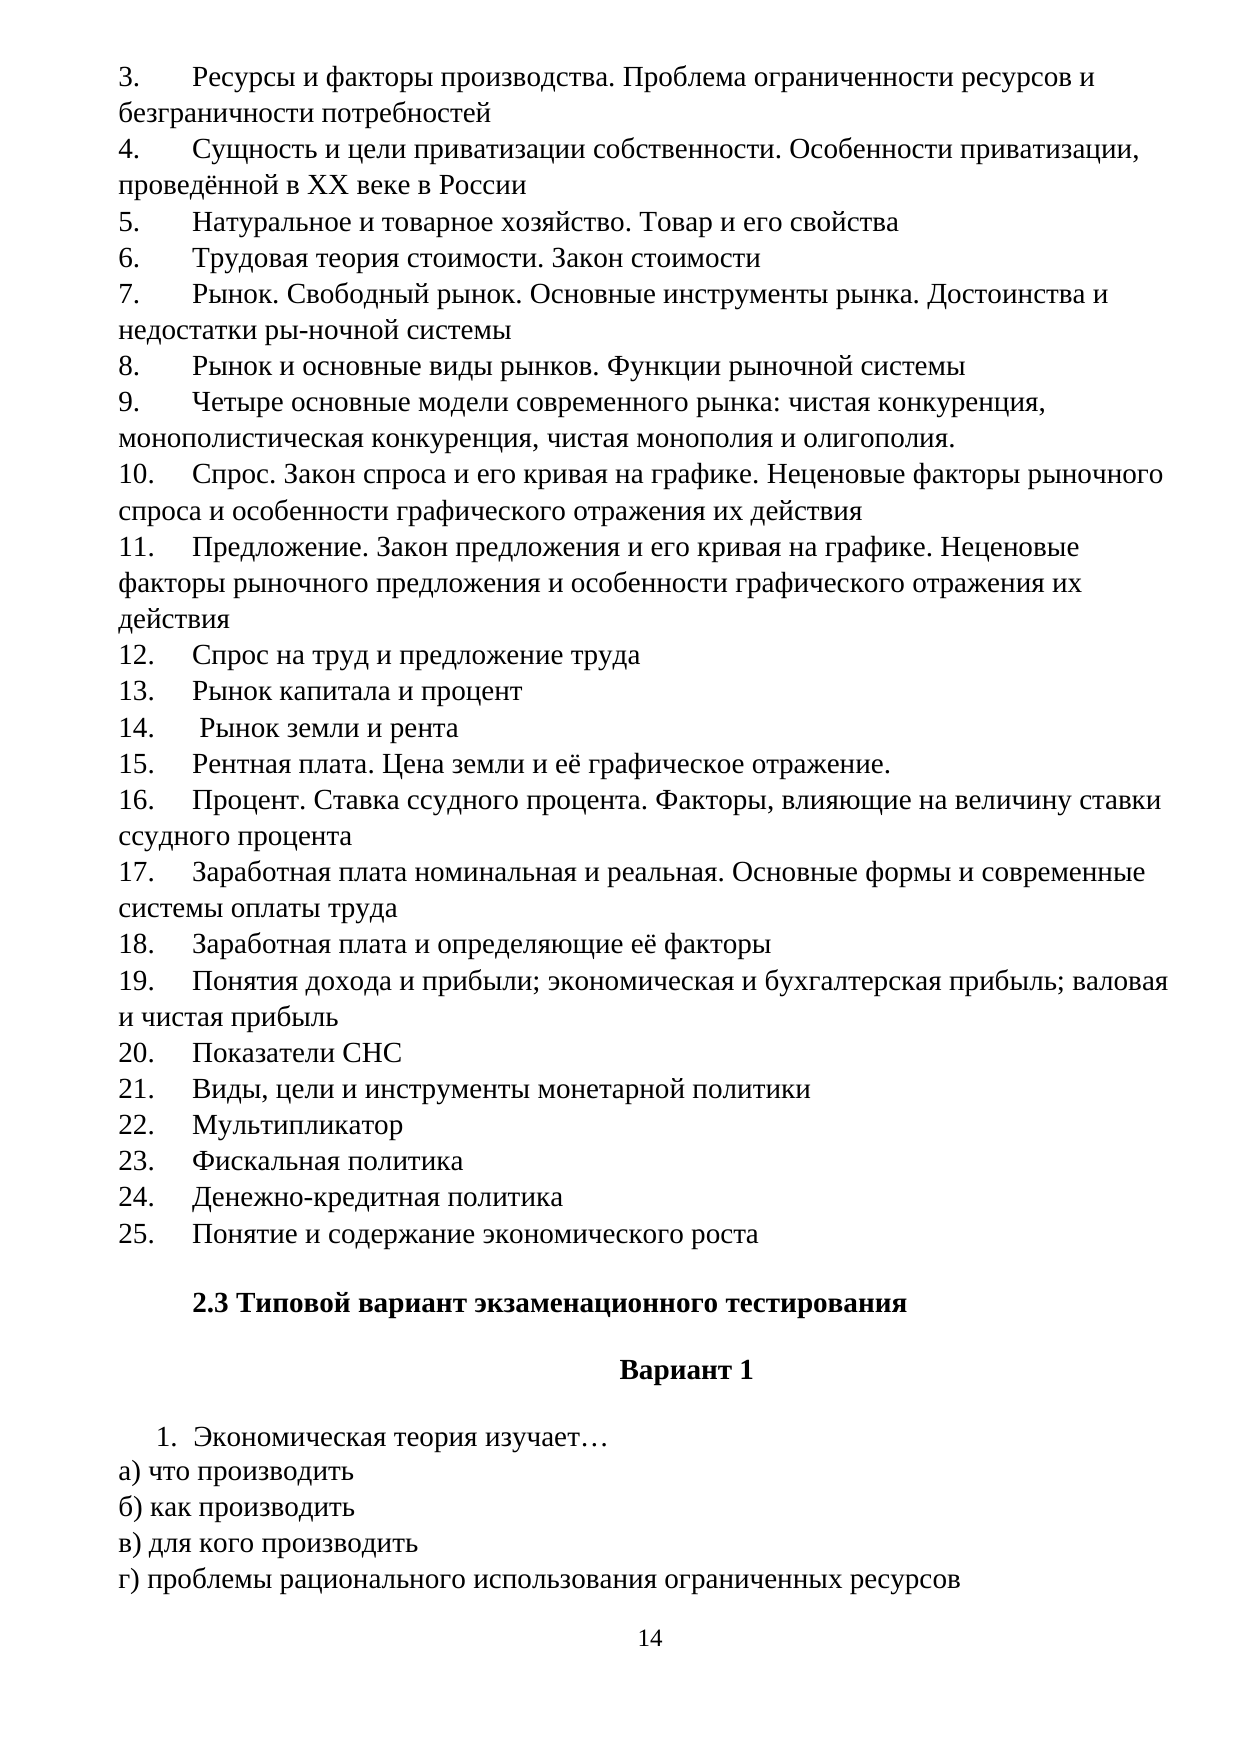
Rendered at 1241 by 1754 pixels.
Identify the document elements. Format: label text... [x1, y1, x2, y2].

text 15. Рентная плата. Цена земли и её графическое отражение. [118, 746, 1181, 779]
text 11. Предложение. Закон предложения и его кривая на графике. Неценовые факторы рыночного предложения и особенности графического отражения их действия [118, 529, 1181, 635]
text 5. Натуральное и товарное хозяйство. Товар и его свойства [118, 204, 1181, 237]
text 25. Понятие и содержание экономического роста [118, 1216, 1181, 1249]
text 23. Фискальная политика [118, 1143, 1181, 1177]
text 6. Трудовая теория стоимости. Закон стоимости [118, 240, 1181, 273]
text 17. Заработная плата номинальная и реальная. Основные формы и современные системы оплаты труда [118, 854, 1181, 924]
text 9. Четыре основные модели современного рынка: чистая конкуренция, монополистическая конкуренция, чистая монополия и олигополия. [118, 384, 1181, 454]
text 13. Рынок капитала и процент [118, 673, 1181, 707]
text 24. Денежно-кредитная политика [118, 1179, 1181, 1213]
text 14. Рынок земли и рента [118, 710, 1181, 743]
text 2.3 Типовой вариант экзаменационного тестирования [118, 1285, 1181, 1319]
text 20. Показатели СНС [118, 1035, 1181, 1068]
text г) проблемы рационального использования ограниченных ресурсов [118, 1562, 1181, 1595]
text а) что производить [118, 1453, 1181, 1487]
text Вариант 1 [118, 1352, 1181, 1386]
text 12. Спрос на труд и предложение труда [118, 637, 1181, 671]
text 18. Заработная плата и определяющие её факторы [118, 927, 1181, 960]
text 10. Спрос. Закон спроса и его кривая на графике. Неценовые факторы рыночного спроса и особенности графического отражения их действия [118, 457, 1181, 526]
text в) для кого производить [118, 1525, 1181, 1559]
text 7. Рынок. Свободный рынок. Основные инструменты рынка. Достоинства и недостатки ры-ночной системы [118, 276, 1181, 346]
text 21. Виды, цели и инструменты монетарной политики [118, 1071, 1181, 1105]
text 3. Ресурсы и факторы производства. Проблема ограниченности ресурсов и безграничности потребностей [118, 59, 1181, 129]
list Экономическая теория изучает… [156, 1419, 1181, 1453]
text 22. Мультипликатор [118, 1107, 1181, 1141]
text 19. Понятия дохода и прибыли; экономическая и бухгалтерская прибыль; валовая и чистая прибыль [118, 963, 1181, 1032]
text 4. Сущность и цели приватизации собственности. Особенности приватизации, проведённой в XX веке в России [118, 131, 1181, 201]
text б) как производить [118, 1489, 1181, 1523]
text 8. Рынок и основные виды рынков. Функции рыночной системы [118, 348, 1181, 382]
text 16. Процент. Ставка ссудного процента. Факторы, влияющие на величину ставки ссудного процента [118, 782, 1181, 852]
